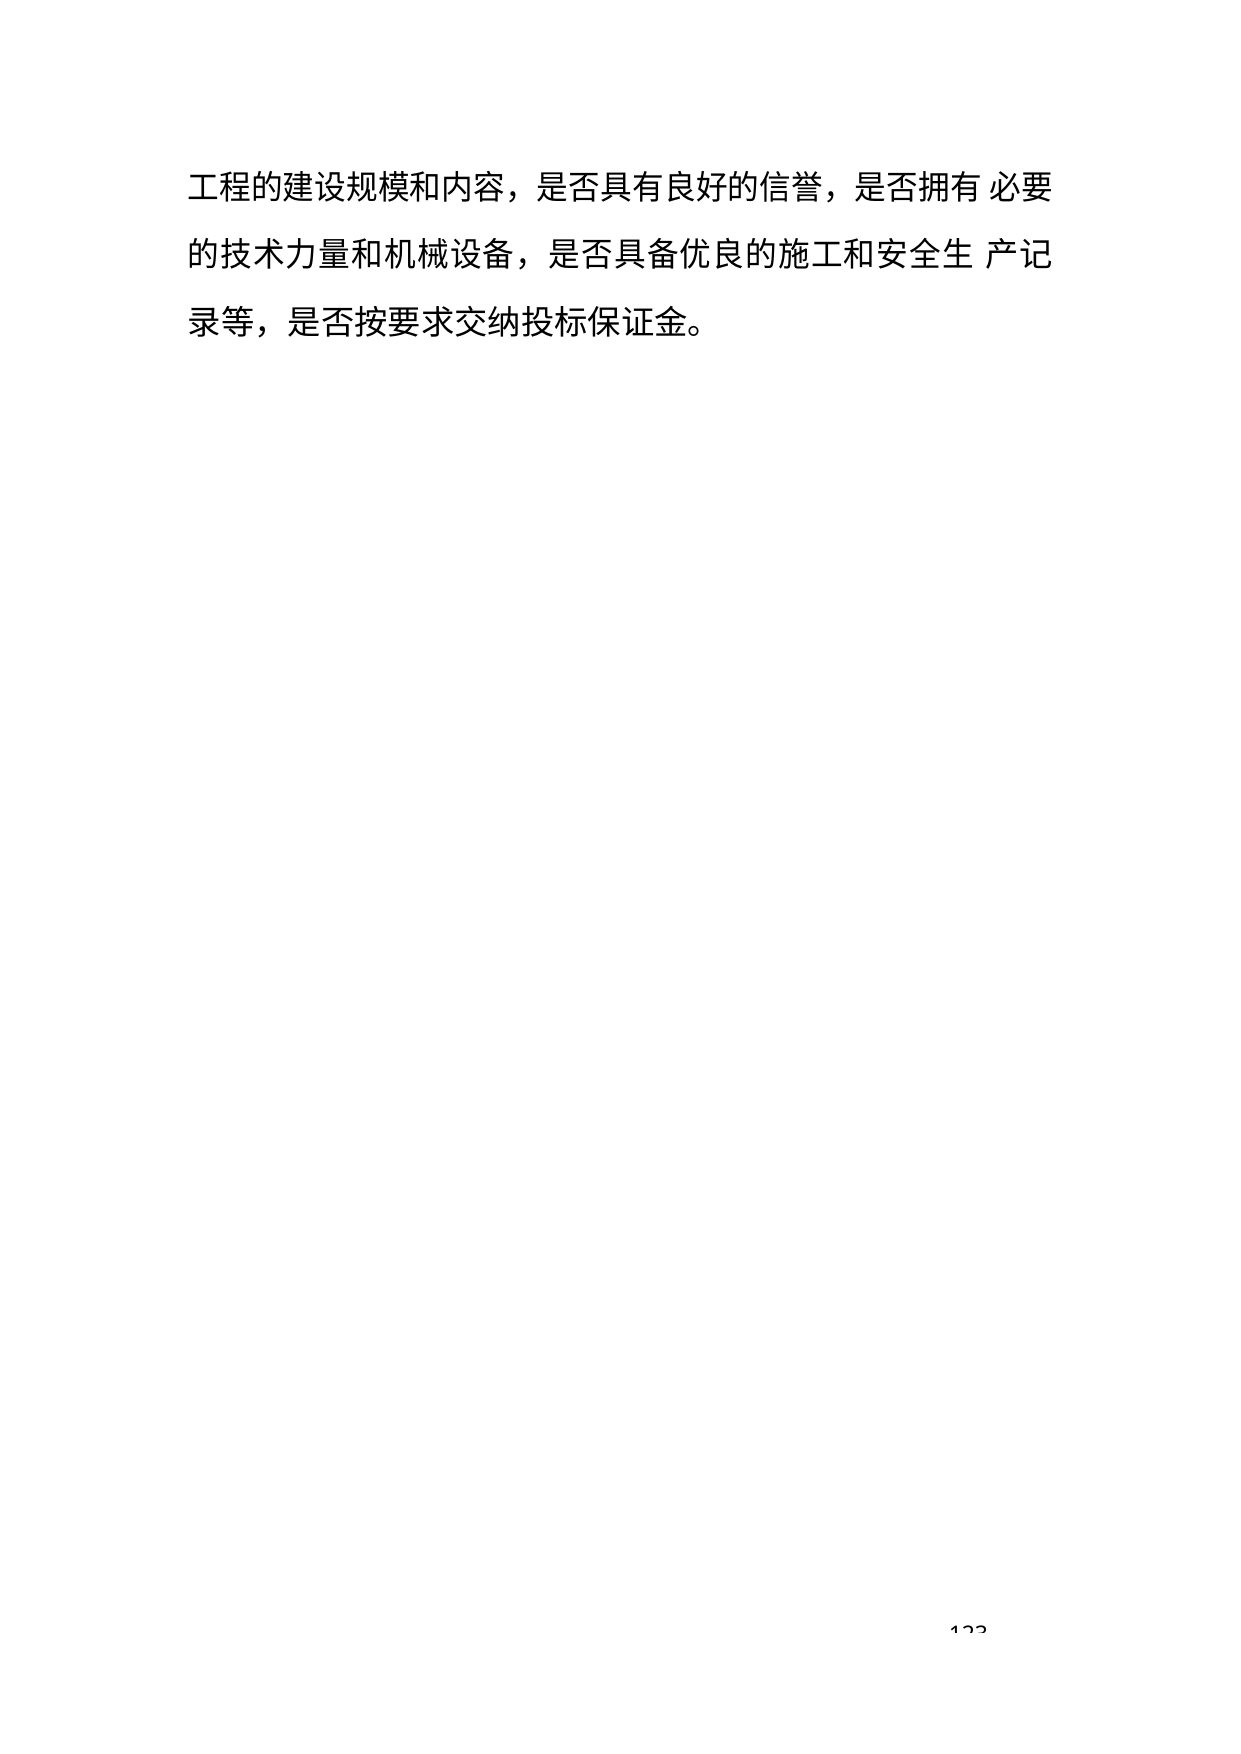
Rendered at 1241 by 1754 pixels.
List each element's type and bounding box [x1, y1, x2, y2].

list [187, 160, 1053, 344]
